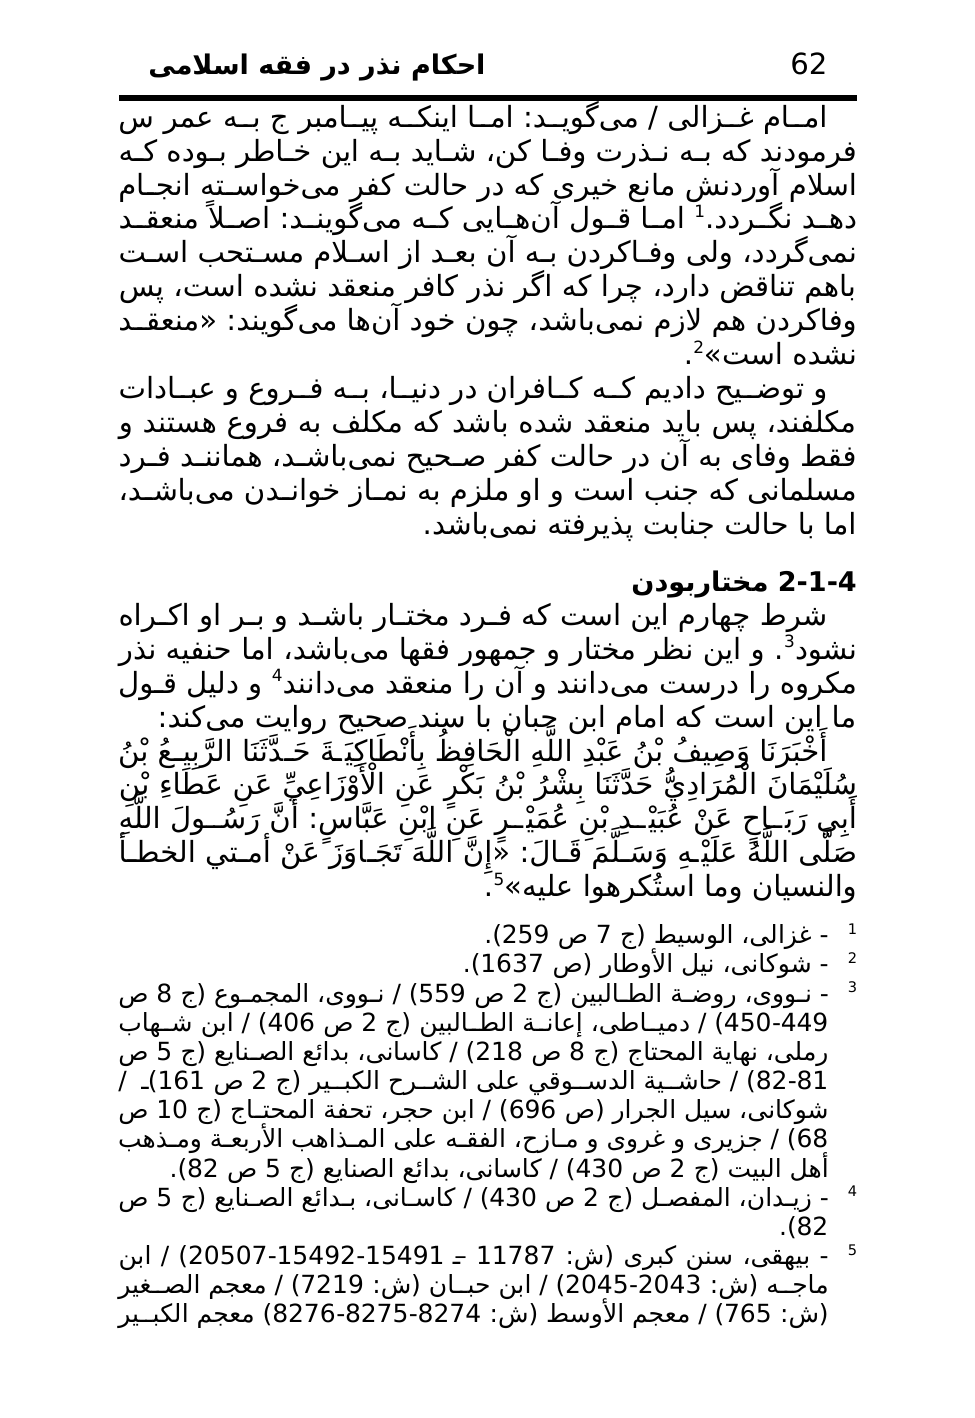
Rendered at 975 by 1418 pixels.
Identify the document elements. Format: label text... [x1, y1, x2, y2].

text أَخْبَرَنَا وَصِيفُ بْنُ عَبْدِ اللَّهِ الْحَافِظُ بِأَنْطَاكِيَةَ حَدَّثَنَا الرَّبِيعُ بْنُ سُلَيْمَانَ الْمُرَادِيُّ حَدَّثَنَا بِشْرُ بْنُ بَكْرٍ عَنِ الْأَوْزَاعِيِّ عَنِ عَطَاءِ بْنِ أَبِي رَبَاحٍ عَنْ عُبَيْدِ بْنِ عُمَيْرٍ عَنِ ابْنِ عَبَّاسٍ: أَنَّ رَسُولَ اللَّهِ صَلَّى اللَّهُ عَلَيْهِ وَسَلَّمَ قَالَ: «إِنَّ اللَّهَ تَجَاوَزَ عَنْ أمتي الخطأ والنسيان وما استُكرهوا عليه». [118, 734, 857, 904]
text و توضیح دادیم که کافران در دنیا، به فروع و عبادات مکلفند، پس باید منعقد شده باشد که مکلف به فروع هستند و فقط وفای به آن در حالت کفر صحیح نمی‌باشد، همانند فرد مسلمانی که جنب است و او ملزم به نماز خواندن می‌باشد، اما با حالت جنابت پذیرفته نمی‌باشد. [118, 372, 857, 541]
text شرط چهارم این است که فرد مختار باشد و بر او اکراه نشود. و این نظر مختار و جمهور فقها می‌باشد، اما حنفیه نذر مکروه را درست می‌دانند و آن را منعقد می‌دانند و دلیل قول ما این است که امام ابن حبان با سند صحیح روایت می‌کند: [118, 598, 857, 734]
text امام غزالی / می‌گوید: اما اینکه پیامبر ج به عمر س فرمودند که به نذرت وفا کن، شاید به این خاطر بوده که اسلام‌ آوردنش مانع خیری که در حالت کفر می‌خواسته انجام دهد نگردد. اما قول آن‌هایی که می‌گویند: اصلاً منعقد نمی‌گردد، ولی وفاکردن به آن بعد از اسلام مستحب است باهم تناقض دارد، چرا که اگر نذر کافر منعقد نشده است، پس وفاکردن هم لازم نمی‌باشد، چون خود آن‌ها می‌گویند: «منعقد نشده است». [118, 100, 857, 372]
text 2-1-4 مختاربودن [118, 566, 857, 598]
